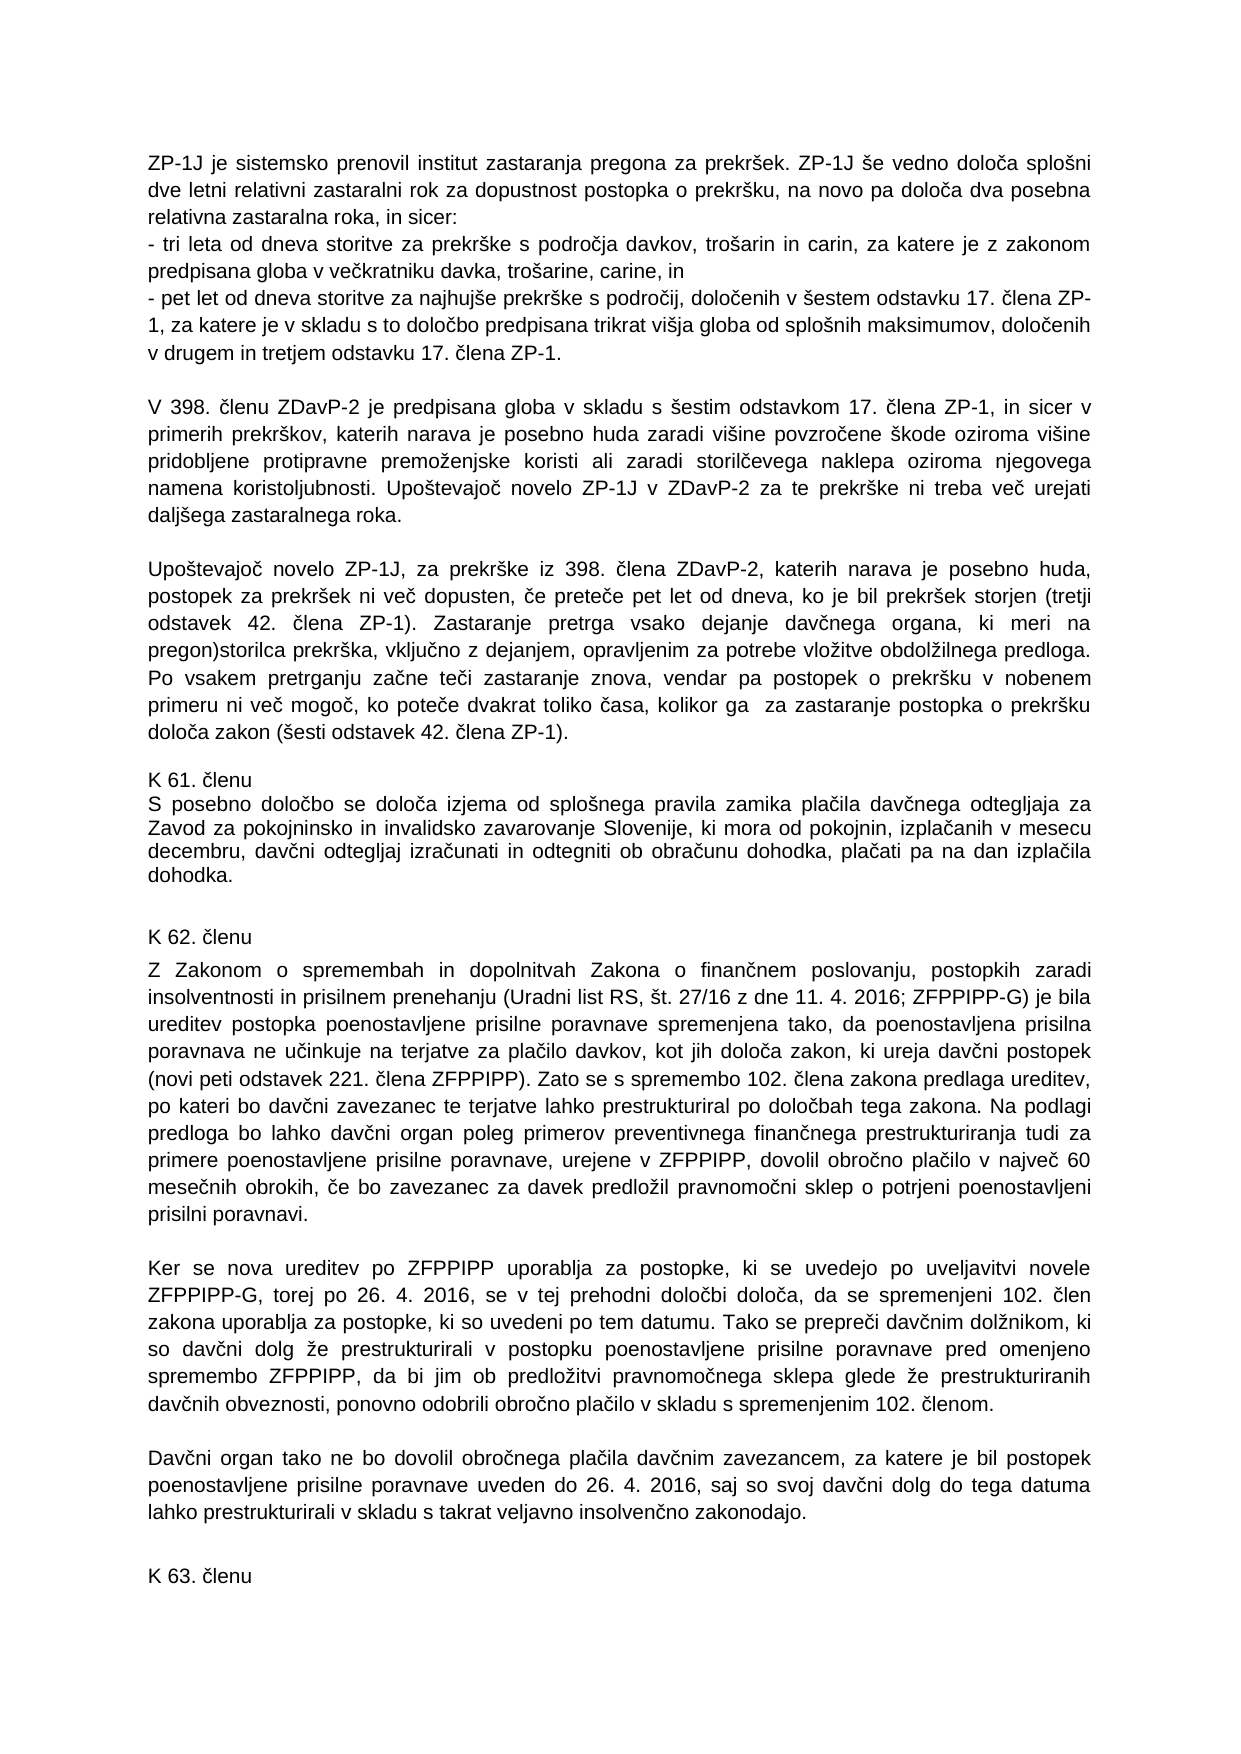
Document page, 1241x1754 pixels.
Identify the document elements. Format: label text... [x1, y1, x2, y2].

text K 63. členu [148, 1561, 1092, 1588]
text ZP-1J je sistemsko prenovil institut zastaranja pregona za prekršek. ZP-1J še vedno določa splošni dve letni relativni zastaralni rok za dopustnost postopka o prekršku, na novo pa določa dva posebna relativna zastaralna roka, in sicer: [148, 148, 1092, 229]
text - pet let od dneva storitve za najhujše prekrške s področij, določenih v šestem odstavku 17. člena ZP-1, za katere je v skladu s to določbo predpisana trikrat višja globa od splošnih maksimumov, določenih v drugem in tretjem odstavku 17. člena ZP-1. [148, 283, 1092, 364]
text Davčni organ tako ne bo dovolil obročnega plačila davčnim zavezancem, za katere je bil postopek poenostavljene prisilne poravnave uveden do 26. 4. 2016, saj so svoj davčni dolg do tega datuma lahko prestrukturirali v skladu s takrat veljavno insolvenčno zakonodajo. [148, 1442, 1092, 1524]
text Ker se nova ureditev po ZFPPIPP uporablja za postopke, ki se uvedejo po uveljavitvi novele ZFPPIPP-G, torej po 26. 4. 2016, se v tej prehodni določbi določa, da se spremenjeni 102. člen zakona uporablja za postopke, ki so uvedeni po tem datumu. Tako se prepreči davčnim dolžnikom, ki so davčni dolg že prestrukturirali v postopku poenostavljene prisilne poravnave pred omenjeno spremembo ZFPPIPP, da bi jim ob predložitvi pravnomočnega sklepa glede že prestrukturiranih davčnih obveznosti, ponovno odobrili obročno plačilo v skladu s spremenjenim 102. členom. [148, 1253, 1092, 1415]
text S posebno določbo se določa izjema od splošnega pravila zamika plačila davčnega odtegljaja za Zavod za pokojninsko in invalidsko zavarovanje Slovenije, ki mora od pokojnin, izplačanih v mesecu decembru, davčni odtegljaj izračunati in odtegniti ob obračunu dohodka, plačati pa na dan izplačila dohodka. [148, 791, 1092, 887]
text V 398. členu ZDavP-2 je predpisana globa v skladu s šestim odstavkom 17. člena ZP-1, in sicer v primerih prekrškov, katerih narava je posebno huda zaradi višine povzročene škode oziroma višine pridobljene protipravne premoženjske koristi ali zaradi storilčevega naklepa oziroma njegovega namena koristoljubnosti. Upoštevajoč novelo ZP-1J v ZDavP-2 za te prekrške ni treba več urejati daljšega zastaralnega roka. [148, 391, 1092, 527]
text K 62. členu [148, 925, 1092, 949]
text - tri leta od dneva storitve za prekrške s področja davkov, trošarin in carin, za katere je z zakonom predpisana globa v večkratniku davka, trošarine, carine, in [148, 229, 1092, 283]
text K 61. členu [148, 767, 1092, 791]
text Upoštevajoč novelo ZP-1J, za prekrške iz 398. člena ZDavP-2, katerih narava je posebno huda, postopek za prekršek ni več dopusten, če preteče pet let od dneva, ko je bil prekršek storjen (tretji odstavek 42. člena ZP-1). Zastaranje pretrga vsako dejanje davčnega organa, ki meri na pregon)storilca prekrška, vključno z dejanjem, opravljenim za potrebe vložitve obdolžilnega predloga. Po vsakem pretrganju začne teči zastaranje znova, vendar pa postopek o prekršku v nobenem primeru ni več mogoč, ko poteče dvakrat toliko časa, kolikor ga za zastaranje postopka o prekršku določa zakon (šesti odstavek 42. člena ZP-1). [148, 554, 1092, 743]
text Z Zakonom o spremembah in dopolnitvah Zakona o finančnem poslovanju, postopkih zaradi insolventnosti in prisilnem prenehanju (Uradni list RS, št. 27/16 z dne 11. 4. 2016; ZFPPIPP-G) je bila ureditev postopka poenostavljene prisilne poravnave spremenjena tako, da poenostavljena prisilna poravnava ne učinkuje na terjatve za plačilo davkov, kot jih določa zakon, ki ureja davčni postopek (novi peti odstavek 221. člena ZFPPIPP). Zato se s spremembo 102. člena zakona predlaga ureditev, po kateri bo davčni zavezanec te terjatve lahko prestrukturiral po določbah tega zakona. Na podlagi predloga bo lahko davčni organ poleg primerov preventivnega finančnega prestrukturiranja tudi za primere poenostavljene prisilne poravnave, urejene v ZFPPIPP, dovolil obročno plačilo v največ 60 mesečnih obrokih, če bo zavezanec za davek predložil pravnomočni sklep o potrjeni poenostavljeni prisilni poravnavi. [148, 955, 1092, 1226]
